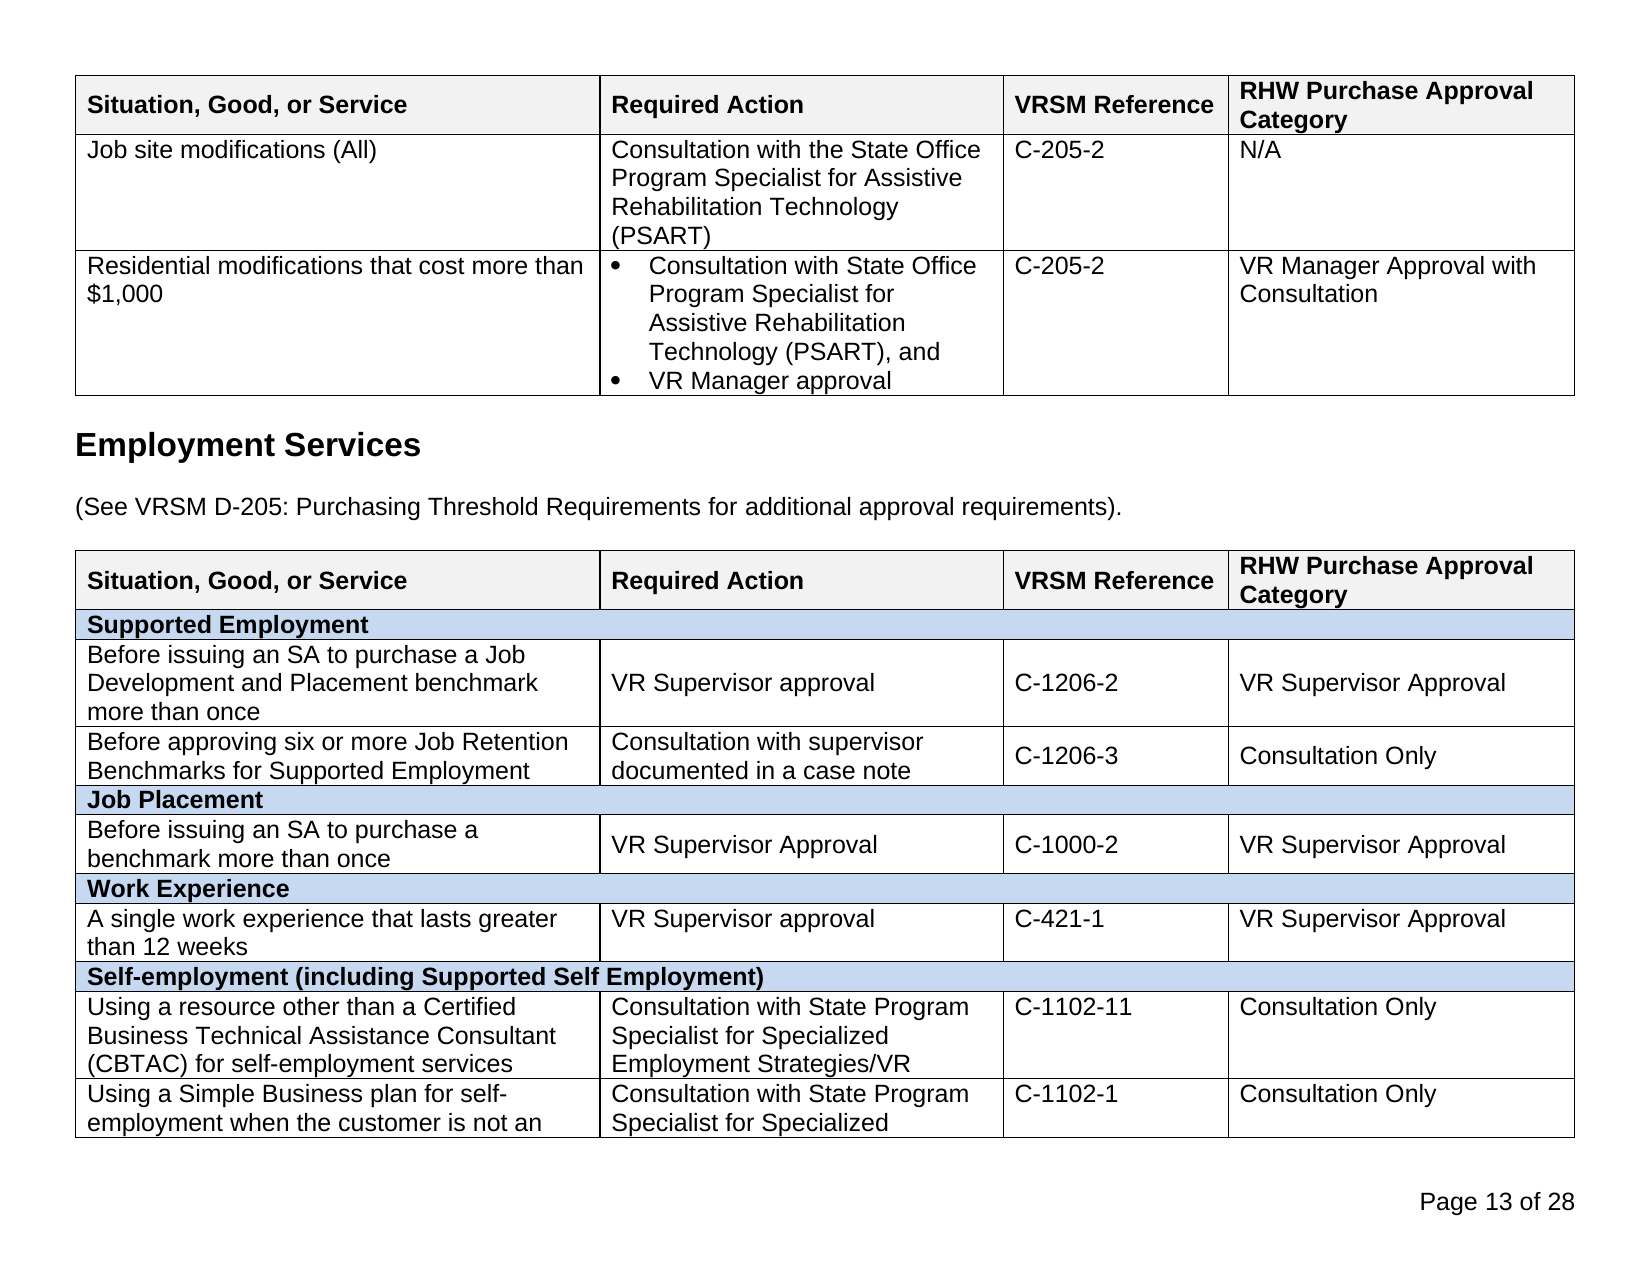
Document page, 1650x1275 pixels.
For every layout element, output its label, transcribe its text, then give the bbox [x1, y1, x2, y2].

table_cell Consultation with supervisor documented in a case note [601, 727, 1003, 784]
table_cell Job Placement [76, 786, 1574, 814]
table_cell Consultation Only [1229, 1079, 1574, 1137]
table_cell A single work experience that lasts greater than 12 weeks [76, 904, 599, 961]
text (See VRSM D-205: Purchasing Threshold Requirements for additional approval requirements). [75, 492, 1575, 521]
table_header Required Action [601, 76, 1003, 133]
table_cell Work Experience [76, 874, 1574, 903]
table_header Required Action [601, 551, 1003, 609]
table_cell Supported Employment [76, 610, 1574, 639]
table_cell C-205-2 [1004, 251, 1228, 394]
subtitle Employment Services [75, 425, 1575, 463]
table_header RHW Purchase Approval Category [1229, 551, 1574, 609]
table_cell Consultation with State Office Program Specialist for Assistive Rehabilitation Technology (PSART), and VR Manager approval [601, 251, 1003, 394]
table_cell C-1206-2 [1004, 640, 1228, 726]
table_cell Before issuing an SA to purchase a benchmark more than once [76, 815, 599, 873]
table_header Situation, Good, or Service [76, 76, 599, 133]
table_cell Residential modifications that cost more than $1,000 [76, 251, 599, 394]
table_cell Before issuing an SA to purchase a Job Development and Placement benchmark more than once [76, 640, 599, 726]
table_cell C-1102-1 [1004, 1079, 1228, 1137]
table_cell N/A [1229, 135, 1574, 249]
table_header VRSM Reference [1004, 551, 1228, 609]
table_cell VR Supervisor Approval [1229, 904, 1574, 961]
table_cell VR Supervisor approval [601, 640, 1003, 726]
table_cell VR Supervisor Approval [601, 815, 1003, 873]
table_cell Using a resource other than a Certified Business Technical Assistance Consultant (CBTAC) for self-employment services [76, 992, 599, 1078]
table_header Situation, Good, or Service [76, 551, 599, 609]
table_cell C-1000-2 [1004, 815, 1228, 873]
table_header RHW Purchase Approval Category [1229, 76, 1574, 133]
table_cell Consultation Only [1229, 727, 1574, 784]
table_cell Self-employment (including Supported Self Employment) [76, 962, 1574, 991]
table_cell VR Manager Approval with Consultation [1229, 251, 1574, 394]
table_cell Consultation with State Program Specialist for Specialized Employment Strategies/VR [601, 992, 1003, 1078]
table_cell VR Supervisor approval [601, 904, 1003, 961]
table_cell Job site modifications (All) [76, 135, 599, 249]
table_cell VR Supervisor Approval [1229, 815, 1574, 873]
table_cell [601, 1079, 1003, 1137]
table_cell C-205-2 [1004, 135, 1228, 249]
table_cell VR Supervisor Approval [1229, 640, 1574, 726]
table_header VRSM Reference [1004, 76, 1228, 133]
table_cell C-421-1 [1004, 904, 1228, 961]
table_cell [601, 135, 1003, 249]
table_cell C-1206-3 [1004, 727, 1228, 784]
table_cell Consultation Only [1229, 992, 1574, 1078]
table_cell Before approving six or more Job Retention Benchmarks for Supported Employment [76, 727, 599, 784]
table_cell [76, 1079, 599, 1137]
table_cell C-1102-11 [1004, 992, 1228, 1078]
